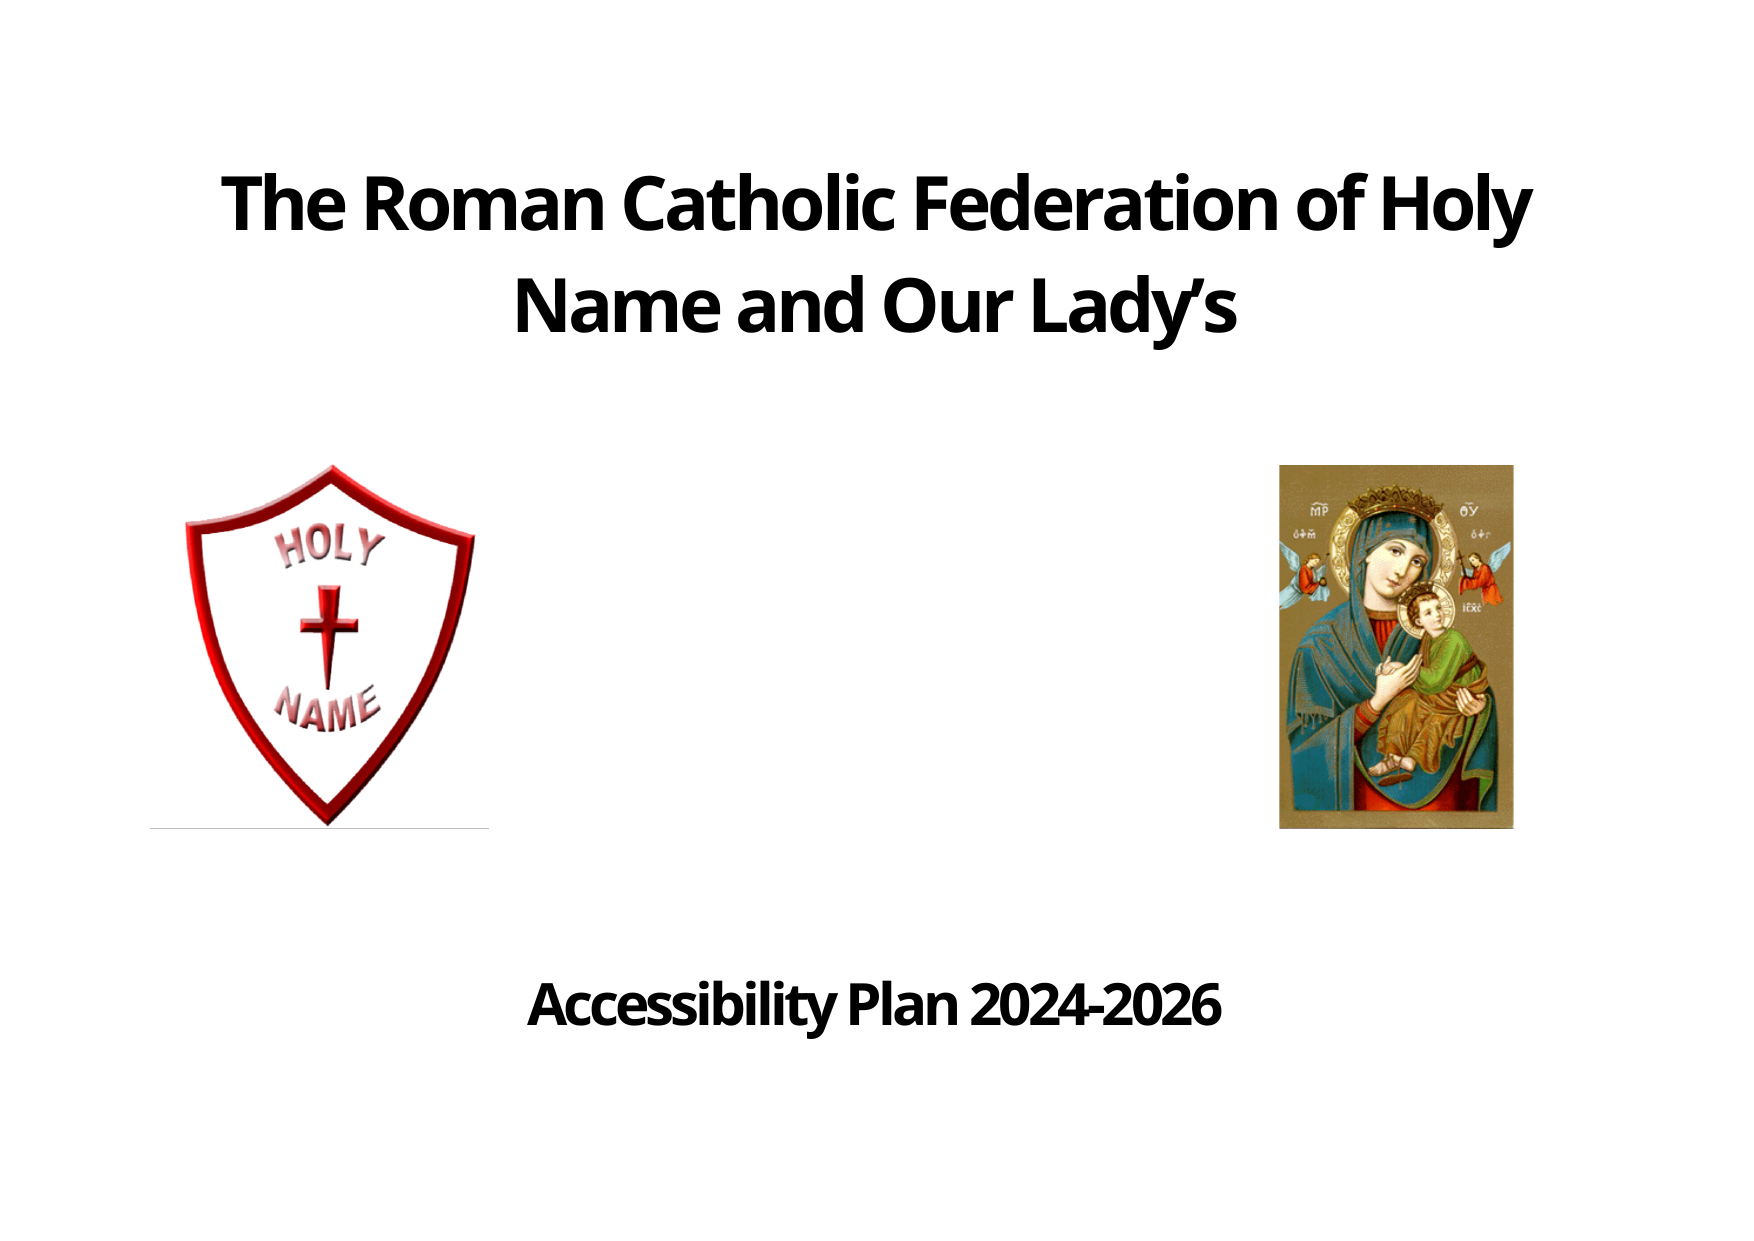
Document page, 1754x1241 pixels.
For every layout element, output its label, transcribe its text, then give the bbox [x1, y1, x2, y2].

text The Roman Catholic Federation of Holy Name and Our Lady’s [150, 150, 1604, 354]
picture [1279, 465, 1514, 829]
picture [150, 421, 489, 829]
text Accessibility Plan 2024-2026 [150, 963, 1604, 1042]
